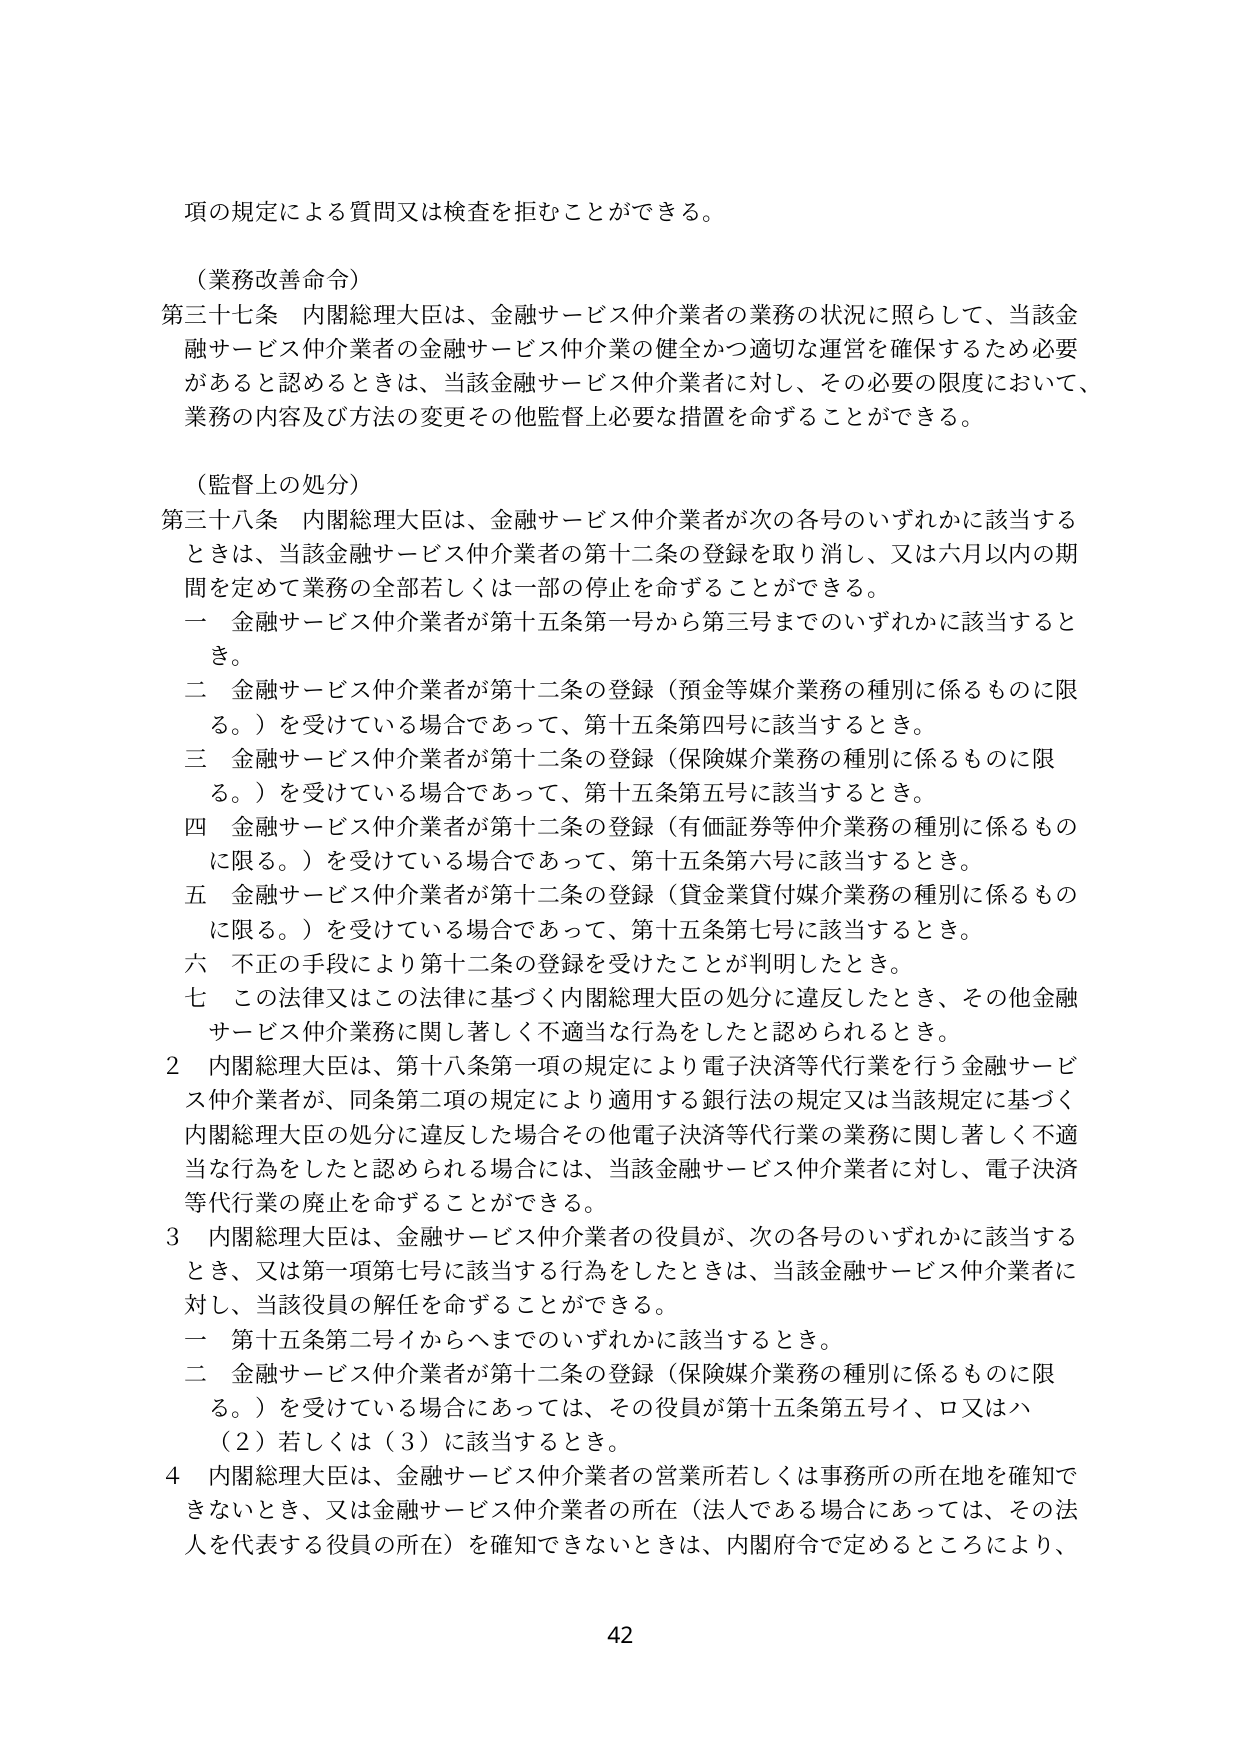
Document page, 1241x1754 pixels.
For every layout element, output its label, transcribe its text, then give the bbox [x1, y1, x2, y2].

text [161, 1458, 1079, 1560]
text （監督上の処分） [184, 467, 1079, 501]
text 第三十八条 内閣総理大臣は、金融サービス仲介業者が次の各号のいずれかに該当するときは、当該金融サービス仲介業者の第十二条の登録を取り消し、又は六月以内の期間を定めて業務の全部若しくは一部の停止を命ずることができる。 [161, 501, 1079, 604]
text 二 金融サービス仲介業者が第十二条の登録（預金等媒介業務の種別に係るものに限る。）を受けている場合であって、第十五条第四号に該当するとき。 [184, 672, 1079, 740]
text 一 第十五条第二号イからヘまでのいずれかに該当するとき。 [184, 1321, 1079, 1355]
text 三 金融サービス仲介業者が第十二条の登録（保険媒介業務の種別に係るものに限る。）を受けている場合であって、第十五条第五号に該当するとき。 [184, 740, 1079, 809]
text 四 金融サービス仲介業者が第十二条の登録（有価証券等仲介業務の種別に係るものに限る。）を受けている場合であって、第十五条第六号に該当するとき。 [184, 809, 1079, 877]
text ３ 内閣総理大臣は、金融サービス仲介業者の役員が、次の各号のいずれかに該当するとき、又は第一項第七号に該当する行為をしたときは、当該金融サービス仲介業者に対し、当該役員の解任を命ずることができる。 [161, 1219, 1079, 1321]
text 第三十七条 内閣総理大臣は、金融サービス仲介業者の業務の状況に照らして、当該金融サービス仲介業者の金融サービス仲介業の健全かつ適切な運営を確保するため必要があると認めるときは、当該金融サービス仲介業者に対し、その必要の限度において、業務の内容及び方法の変更その他監督上必要な措置を命ずることができる。 [161, 296, 1079, 433]
text 六 不正の手段により第十二条の登録を受けたことが判明したとき。 [184, 945, 1079, 979]
text 五 金融サービス仲介業者が第十二条の登録（貸金業貸付媒介業務の種別に係るものに限る。）を受けている場合であって、第十五条第七号に該当するとき。 [184, 877, 1079, 945]
text （業務改善命令） [184, 262, 1079, 296]
text 二 金融サービス仲介業者が第十二条の登録（保険媒介業務の種別に係るものに限る。）を受けている場合にあっては、その役員が第十五条第五号イ、ロ又はハ（２）若しくは（３）に該当するとき。 [184, 1355, 1079, 1458]
text 一 金融サービス仲介業者が第十五条第一号から第三号までのいずれかに該当するとき。 [184, 604, 1079, 672]
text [161, 194, 1079, 228]
text ２ 内閣総理大臣は、第十八条第一項の規定により電子決済等代行業を行う金融サービス仲介業者が、同条第二項の規定により適用する銀行法の規定又は当該規定に基づく内閣総理大臣の処分に違反した場合その他電子決済等代行業の業務に関し著しく不適当な行為をしたと認められる場合には、当該金融サービス仲介業者に対し、電子決済等代行業の廃止を命ずることができる。 [161, 1048, 1079, 1219]
text 七 この法律又はこの法律に基づく内閣総理大臣の処分に違反したとき、その他金融サービス仲介業務に関し著しく不適当な行為をしたと認められるとき。 [184, 979, 1079, 1048]
